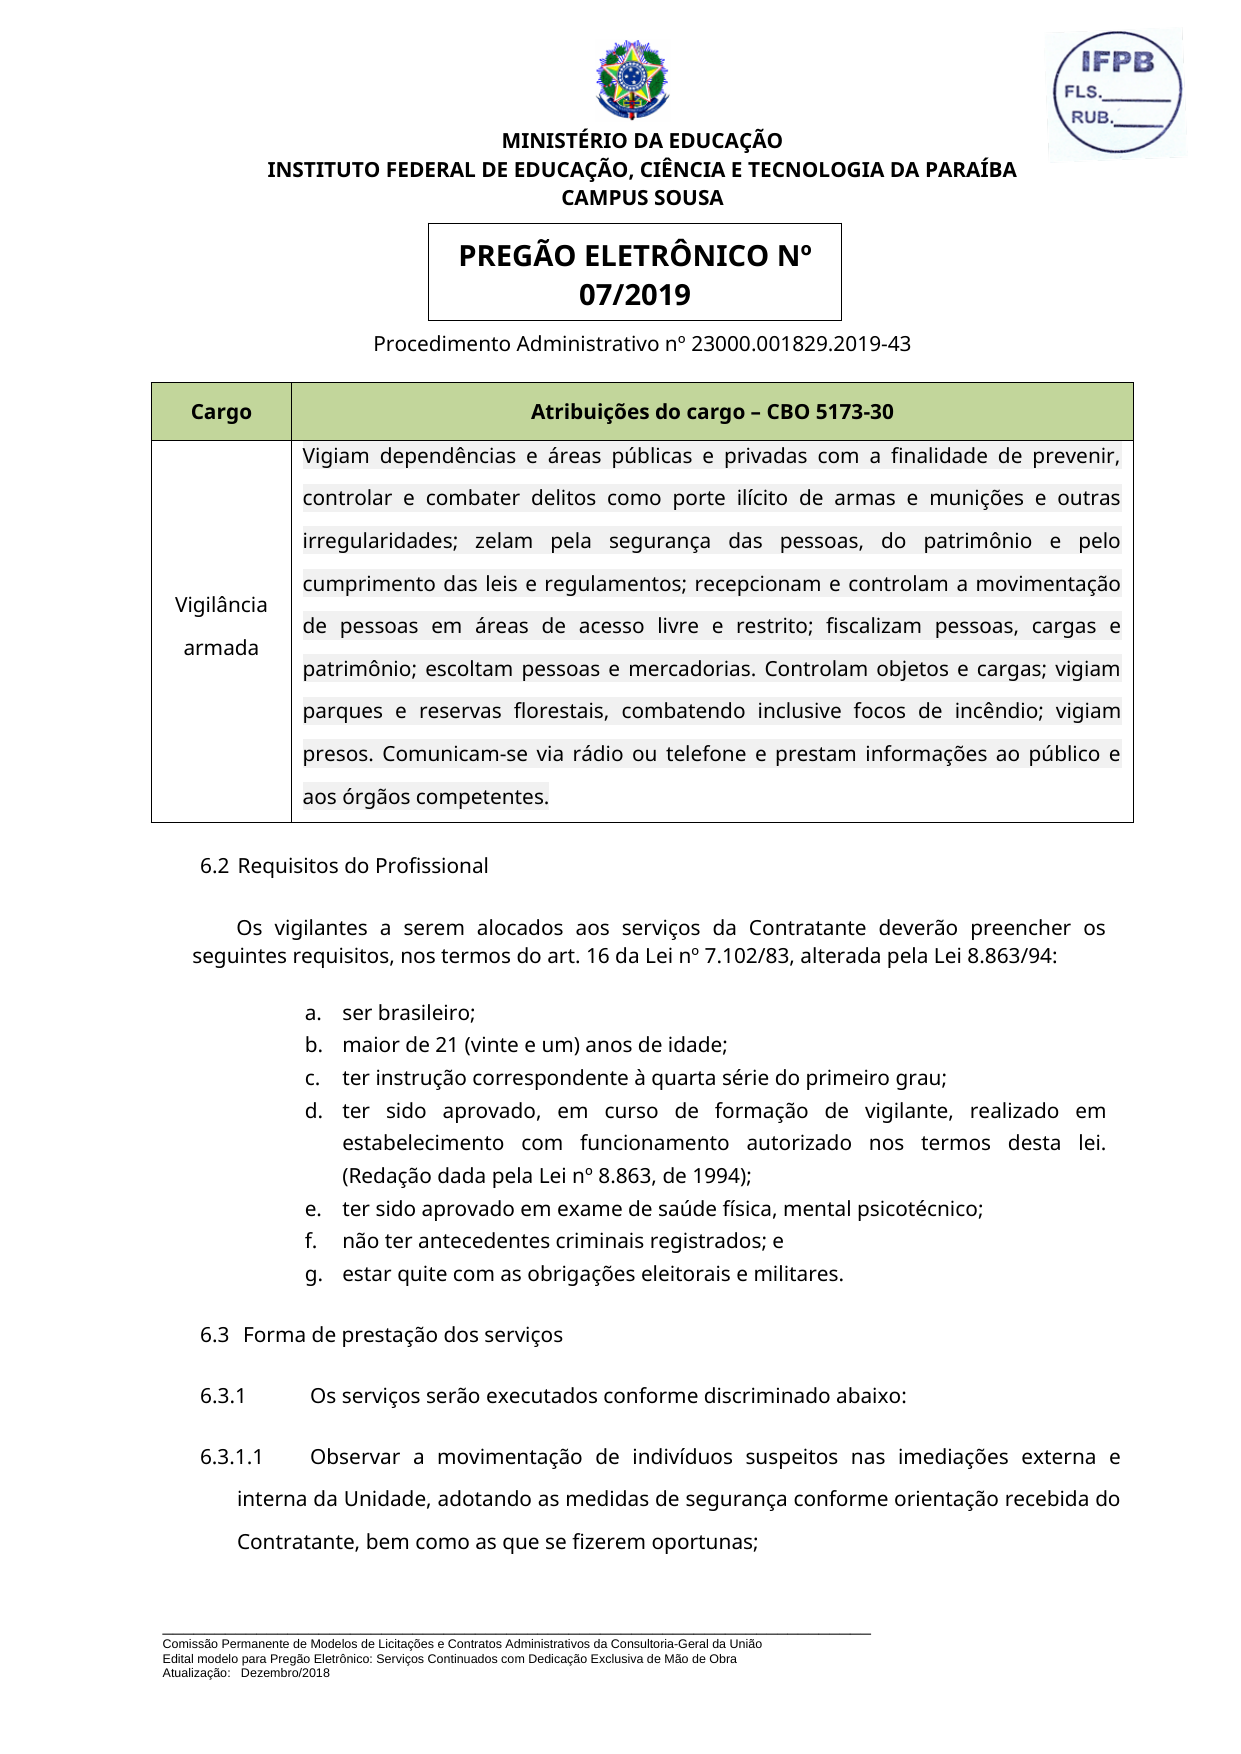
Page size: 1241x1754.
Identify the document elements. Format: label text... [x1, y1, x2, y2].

table_header Atribuições do cargo – CBO 5173-30 [292, 383, 1133, 440]
picture [1043, 26, 1188, 164]
table_cell Vigiam dependências e áreas públicas e privadas com a finalidade de prevenir, controlar e combater delitos como porte ilícito de armas e munições e outras irregularidades; zelam pela segurança das pessoas, do patrimônio e pelo cumprimento das leis e regulamentos; recepcionam e controlam a movimentação de pessoas em áreas de acesso livre e restrito; fiscalizam pessoas, cargas e patrimônio; escoltam pessoas e mercadorias. Controlam objetos e cargas; vigiam parques e reservas florestais, combatendo inclusive focos de incêndio; vigiam presos. Comunicam-se via rádio ou telefone e prestam informações ao público e aos órgãos competentes. [292, 441, 1133, 822]
list Os vigilantes a serem alocados aos serviços da Contratante deverão preencher os seguintes requisitos, nos termos do art. 16 da Lei nº 7.102/83, alterada pela Lei 8.863/94: [192, 913, 1107, 969]
list Forma de prestação dos serviços [200, 1320, 1122, 1348]
list maior de 21 (vinte e um) anos de idade; [304, 1031, 1107, 1059]
list Requisitos do Profissional [200, 852, 1107, 880]
list ter sido aprovado, em curso de formação de vigilante, realizado em estabelecimento com funcionamento autorizado nos termos desta lei. (Redação dada pela Lei nº 8.863, de 1994); [304, 1096, 1107, 1189]
list Observar a movimentação de indivíduos suspeitos nas imediações externa e interna da Unidade, adotando as medidas de segurança conforme orientação recebida do Contratante, bem como as que se fizerem oportunas; [200, 1442, 1122, 1556]
list não ter antecedentes criminais registrados; e [304, 1226, 1107, 1255]
table_header Cargo [152, 383, 291, 440]
list estar quite com as obrigações eleitorais e militares. [304, 1259, 1107, 1287]
list ter sido aprovado em exame de saúde física, mental psicotécnico; [304, 1194, 1107, 1222]
list ser brasileiro; [304, 998, 1107, 1026]
table_cell Vigilância armada [152, 441, 291, 822]
list ter instrução correspondente à quarta série do primeiro grau; [304, 1063, 1107, 1092]
list Os serviços serão executados conforme discriminado abaixo: [200, 1381, 1122, 1409]
